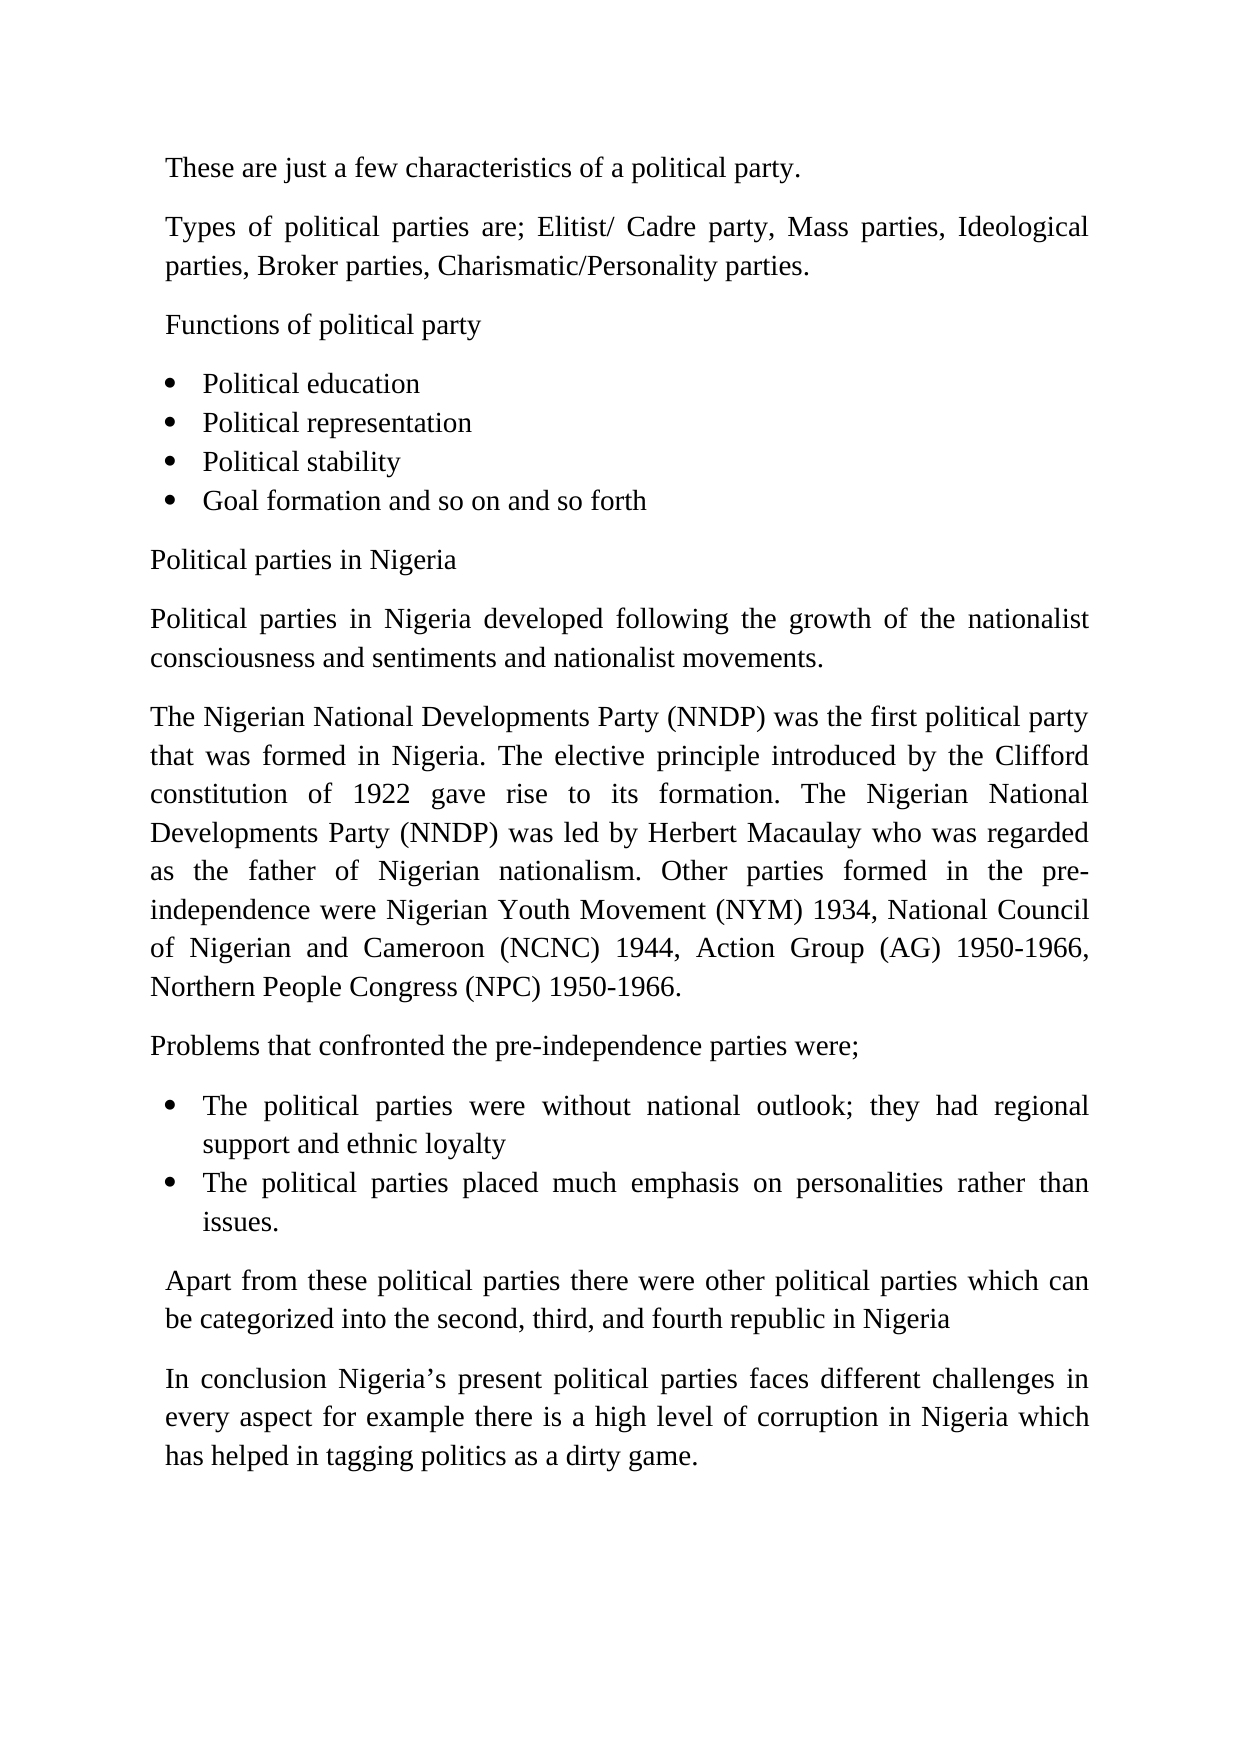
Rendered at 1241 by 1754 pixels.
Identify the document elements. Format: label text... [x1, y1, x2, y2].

text Problems that confronted the pre-independence parties were; [150, 1028, 1090, 1062]
text Functions of political party [165, 307, 1090, 341]
text Apart from these political parties there were other political parties which can be categorized into the second, third, and fourth republic in Nigeria [165, 1263, 1090, 1335]
list Political stability [165, 444, 1090, 478]
text In conclusion Nigeria’s present political parties faces different challenges in every aspect for example there is a high level of corruption in Nigeria which has helped in tagging politics as a dirty game. [165, 1361, 1090, 1472]
list The political parties were without national outlook; they had regional support and ethnic loyalty [165, 1088, 1090, 1160]
text These are just a few characteristics of a political party. [165, 150, 1090, 183]
text Political parties in Nigeria developed following the growth of the nationalist consciousness and sentiments and nationalist movements. [150, 601, 1090, 673]
text Types of political parties are; Elitist/ Cadre party, Mass parties, Ideological parties, Broker parties, Charismatic/Personality parties. [165, 209, 1090, 281]
list Political representation [165, 405, 1090, 439]
text Political parties in Nigeria [150, 542, 1090, 576]
list The political parties placed much emphasis on personalities rather than issues. [165, 1165, 1090, 1237]
list Political education [165, 367, 1090, 400]
list Goal formation and so on and so forth [165, 483, 1090, 516]
text The Nigerian National Developments Party (NNDP) was the first political party that was formed in Nigeria. The elective principle introduced by the Clifford constitution of 1922 gave rise to its formation. The Nigerian National Developments Party (NNDP) was led by Herbert Macaulay who was regarded as the father of Nigerian nationalism. Other parties formed in the pre-independence were Nigerian Youth Movement (NYM) 1934, National Council of Nigerian and Cameroon (NCNC) 1944, Action Group (AG) 1950-1966, Northern People Congress (NPC) 1950-1966. [150, 699, 1090, 1003]
